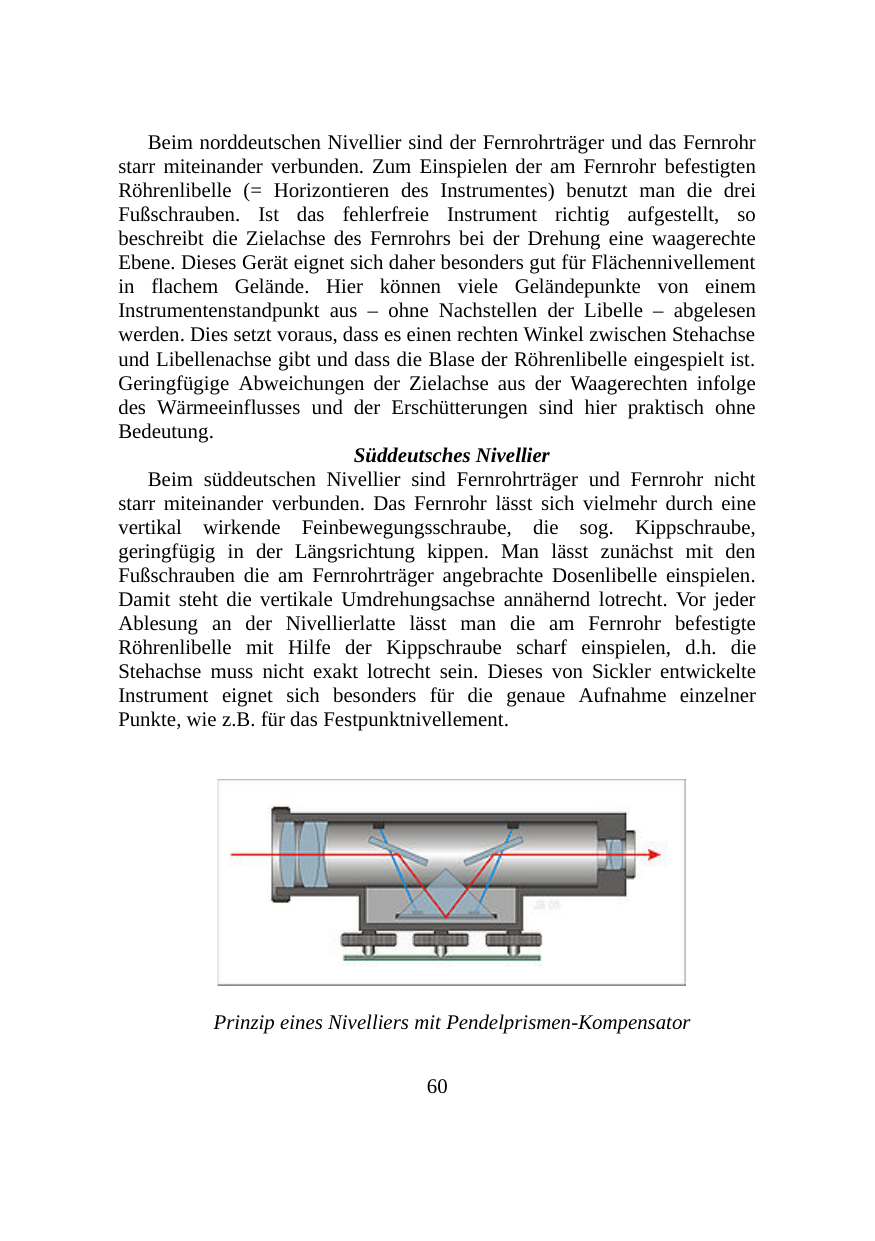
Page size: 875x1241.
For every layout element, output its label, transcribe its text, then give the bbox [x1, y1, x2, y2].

picture [217, 779, 686, 986]
text Beim süddeutschen Nivellier sind Fernrohrträger und Fernrohr nicht starr miteinander verbunden. Das Fernrohr lässt sich vielmehr durch eine vertikal wirkende Feinbewegungsschraube, die sog. Kippschraube, geringfügig in der Längsrichtung kippen. Man lässt zunächst mit den Fußschrauben die am Fernrohrträger angebrachte Dosenlibelle einspielen. Damit steht die vertikale Umdrehungsachse annähernd lotrecht. Vor jeder Ablesung an der Nivellierlatte lässt man die am Fernrohr befestigte Röhrenlibelle mit Hilfe der Kippschraube scharf einspielen, d.h. die Stehachse muss nicht exakt lotrecht sein. Dieses von Sickler entwickelte Instrument eignet sich besonders für die genaue Aufnahme einzelner Punkte, wie z.B. für das Festpunktnivellement. [118, 467, 756, 731]
text Süddeutsches Nivellier [118, 443, 756, 467]
text Prinzip eines Nivelliers mit Pendelprismen-Kompensator [118, 1010, 756, 1034]
text Beim norddeutschen Nivellier sind der Fernrohrträger und das Fernrohr starr miteinander verbunden. Zum Einspielen der am Fernrohr befestigten Röhrenlibelle (= Horizontieren des Instrumentes) benutzt man die drei Fußschrauben. Ist das fehlerfreie Instrument richtig aufgestellt, so beschreibt die Zielachse des Fernrohrs bei der Drehung eine waagerechte Ebene. Dieses Gerät eignet sich daher besonders gut für Flächennivellement in flachem Gelände. Hier können viele Geländepunkte von einem Instrumentenstandpunkt aus – ohne Nachstellen der Libelle – abgelesen werden. Dies setzt voraus, dass es einen rechten Winkel zwischen Stehachse und Libellenachse gibt und dass die Blase der Röhrenlibelle eingespielt ist. Geringfügige Abweichungen der Zielachse aus der Waagerechten infolge des Wärmeeinflusses und der Erschütterungen sind hier praktisch ohne Bedeutung. [118, 130, 756, 443]
